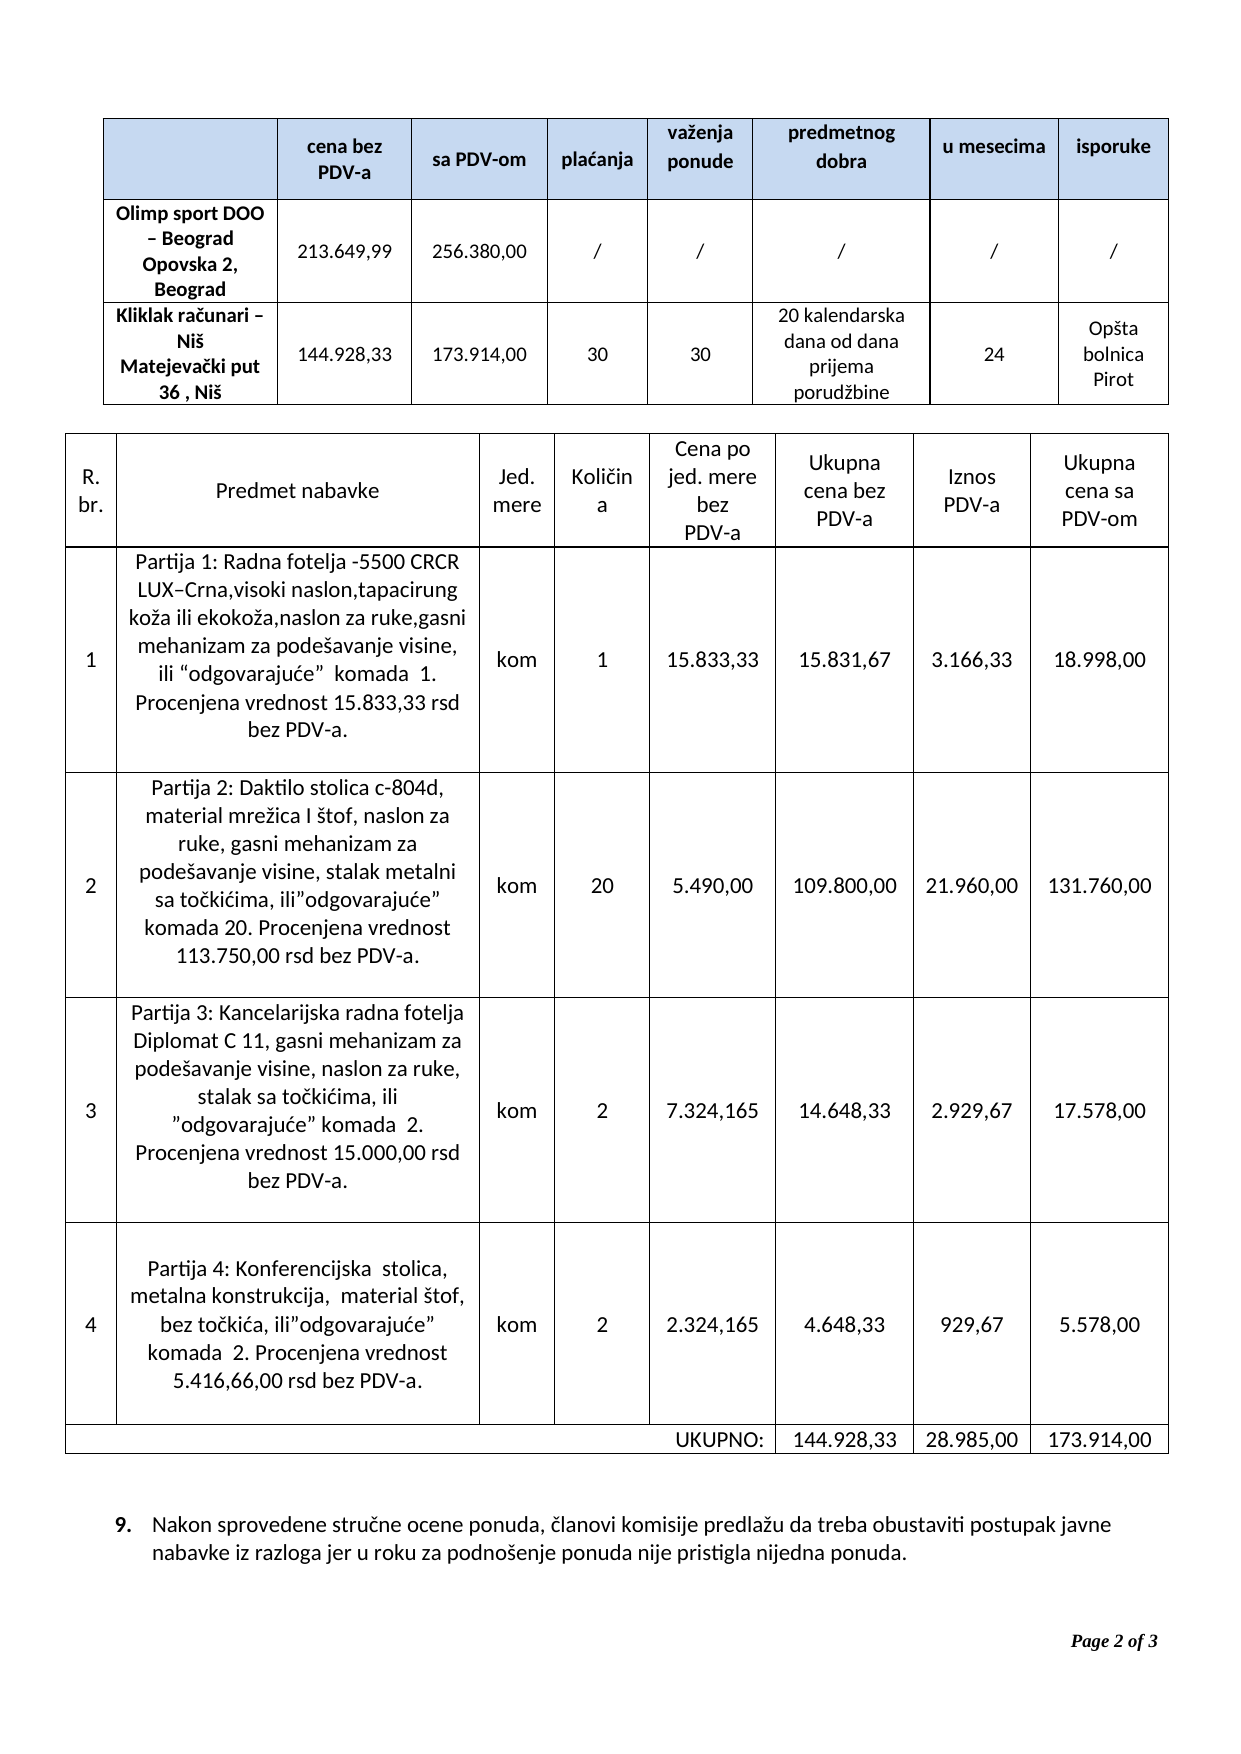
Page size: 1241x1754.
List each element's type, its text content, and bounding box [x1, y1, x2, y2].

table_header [931, 119, 1058, 199]
table_cell / [753, 200, 929, 302]
table_cell 2 [555, 1223, 649, 1424]
table_cell UKUPNO: [66, 1425, 775, 1453]
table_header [278, 119, 411, 199]
table_header Rok važenja ponude [648, 119, 752, 199]
table_cell 213.649,99 [278, 200, 411, 302]
table_cell 14.648,33 [776, 998, 913, 1222]
table_header Ukupna cena sa PDV-om [1031, 434, 1168, 546]
table_cell 2 [555, 998, 649, 1222]
table_header Količina [555, 434, 649, 546]
table_cell 20 kalendarska dana od dana prijema porudžbine [753, 303, 929, 404]
table_header R. br. [66, 434, 116, 546]
table_cell 131.760,00 [1031, 773, 1168, 997]
table_cell 30 [548, 303, 647, 404]
table_cell 3 [66, 998, 116, 1222]
table_cell 4.648,33 [776, 1223, 913, 1424]
table_cell 15.833,33 [650, 548, 775, 772]
table_cell Kliklak računari – Niš Matejevački put 36 , Niš [104, 303, 277, 404]
table_cell 2.324,165 [650, 1223, 775, 1424]
table_cell kom [480, 548, 554, 772]
table_header Mesto isporuke [1059, 119, 1168, 199]
table_cell 2 [66, 773, 116, 997]
table_header Cena po jed. mere bez PDV-a [650, 434, 775, 546]
table_cell Opšta bolnica Pirot [1059, 303, 1168, 404]
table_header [753, 119, 929, 199]
table_cell Olimp sport DOO – Beograd Opovska 2, Beograd [104, 200, 277, 302]
table_cell 5.578,00 [1031, 1223, 1168, 1424]
table_header Rok plaćanja [548, 119, 647, 199]
table_cell 929,67 [914, 1223, 1030, 1424]
table_cell kom [480, 1223, 554, 1424]
table_header Predmet nabavke [117, 434, 479, 546]
table_cell 144.928,33 [776, 1425, 913, 1453]
table_cell 1 [66, 548, 116, 772]
table_cell / [548, 200, 647, 302]
table_cell 144.928,33 [278, 303, 411, 404]
table_cell / [648, 200, 752, 302]
table_cell 109.800,00 [776, 773, 913, 997]
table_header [412, 119, 547, 199]
table_cell 7.324,165 [650, 998, 775, 1222]
table_header Naziv ponuđača [104, 119, 277, 199]
table_cell 21.960,00 [914, 773, 1030, 997]
table_cell kom [480, 773, 554, 997]
table_cell 256.380,00 [412, 200, 547, 302]
table_header Jed. mere [480, 434, 554, 546]
table_cell 173.914,00 [1031, 1425, 1168, 1453]
table_cell 1 [555, 548, 649, 772]
table_header Iznos PDV-a [914, 434, 1030, 546]
table_cell 18.998,00 [1031, 548, 1168, 772]
table_cell 30 [648, 303, 752, 404]
table_cell / [1059, 200, 1168, 302]
table_cell 28.985,00 [914, 1425, 1030, 1453]
list Nakon sprovedene stručne ocene ponuda, članovi komisije predlažu da treba obustaviti postupak javne nabavke iz razloga jer u roku za podnošenje ponuda nije pristigla nijedna ponuda. [114, 1510, 1157, 1566]
table_cell kom [480, 998, 554, 1222]
table_cell Partija 2: Daktilo stolica c-804d, material mrežica I štof, naslon za ruke, gasni mehanizam za podešavanje visine, stalak metalni sa točkićima, ili”odgovarajuće” komada 20. Procenjena vrednost 113.750,00 rsd bez PDV-a. [117, 773, 479, 997]
table_cell 173.914,00 [412, 303, 547, 404]
table_cell Partija 1: Radna fotelja -5500 CRCR LUX–Crna,visoki naslon,tapacirung koža ili ekokoža,naslon za ruke,gasni mehanizam za podešavanje visine, ili “odgovarajuće” komada 1. Procenjena vrednost 15.833,33 rsd bez PDV-a. [117, 548, 479, 772]
table_cell 4 [66, 1223, 116, 1424]
table_header Ukupna cena bez PDV-a [776, 434, 913, 546]
table_cell / [931, 200, 1058, 302]
table_cell Partija 4: Konferencijska stolica, metalna konstrukcija, material štof, bez točkića, ili”odgovarajuće” komada 2. Procenjena vrednost 5.416,66,00 rsd bez PDV-a. [117, 1223, 479, 1424]
table_cell 2.929,67 [914, 998, 1030, 1222]
table_cell Partija 3: Kancelarijska radna fotelja Diplomat C 11, gasni mehanizam za podešavanje visine, naslon za ruke, stalak sa točkićima, ili ”odgovarajuće” komada 2. Procenjena vrednost 15.000,00 rsd bez PDV-a. [117, 998, 479, 1222]
table_cell 15.831,67 [776, 548, 913, 772]
table_cell 5.490,00 [650, 773, 775, 997]
table_cell 17.578,00 [1031, 998, 1168, 1222]
table_cell 24 [931, 303, 1058, 404]
table_cell 20 [555, 773, 649, 997]
table_cell 3.166,33 [914, 548, 1030, 772]
